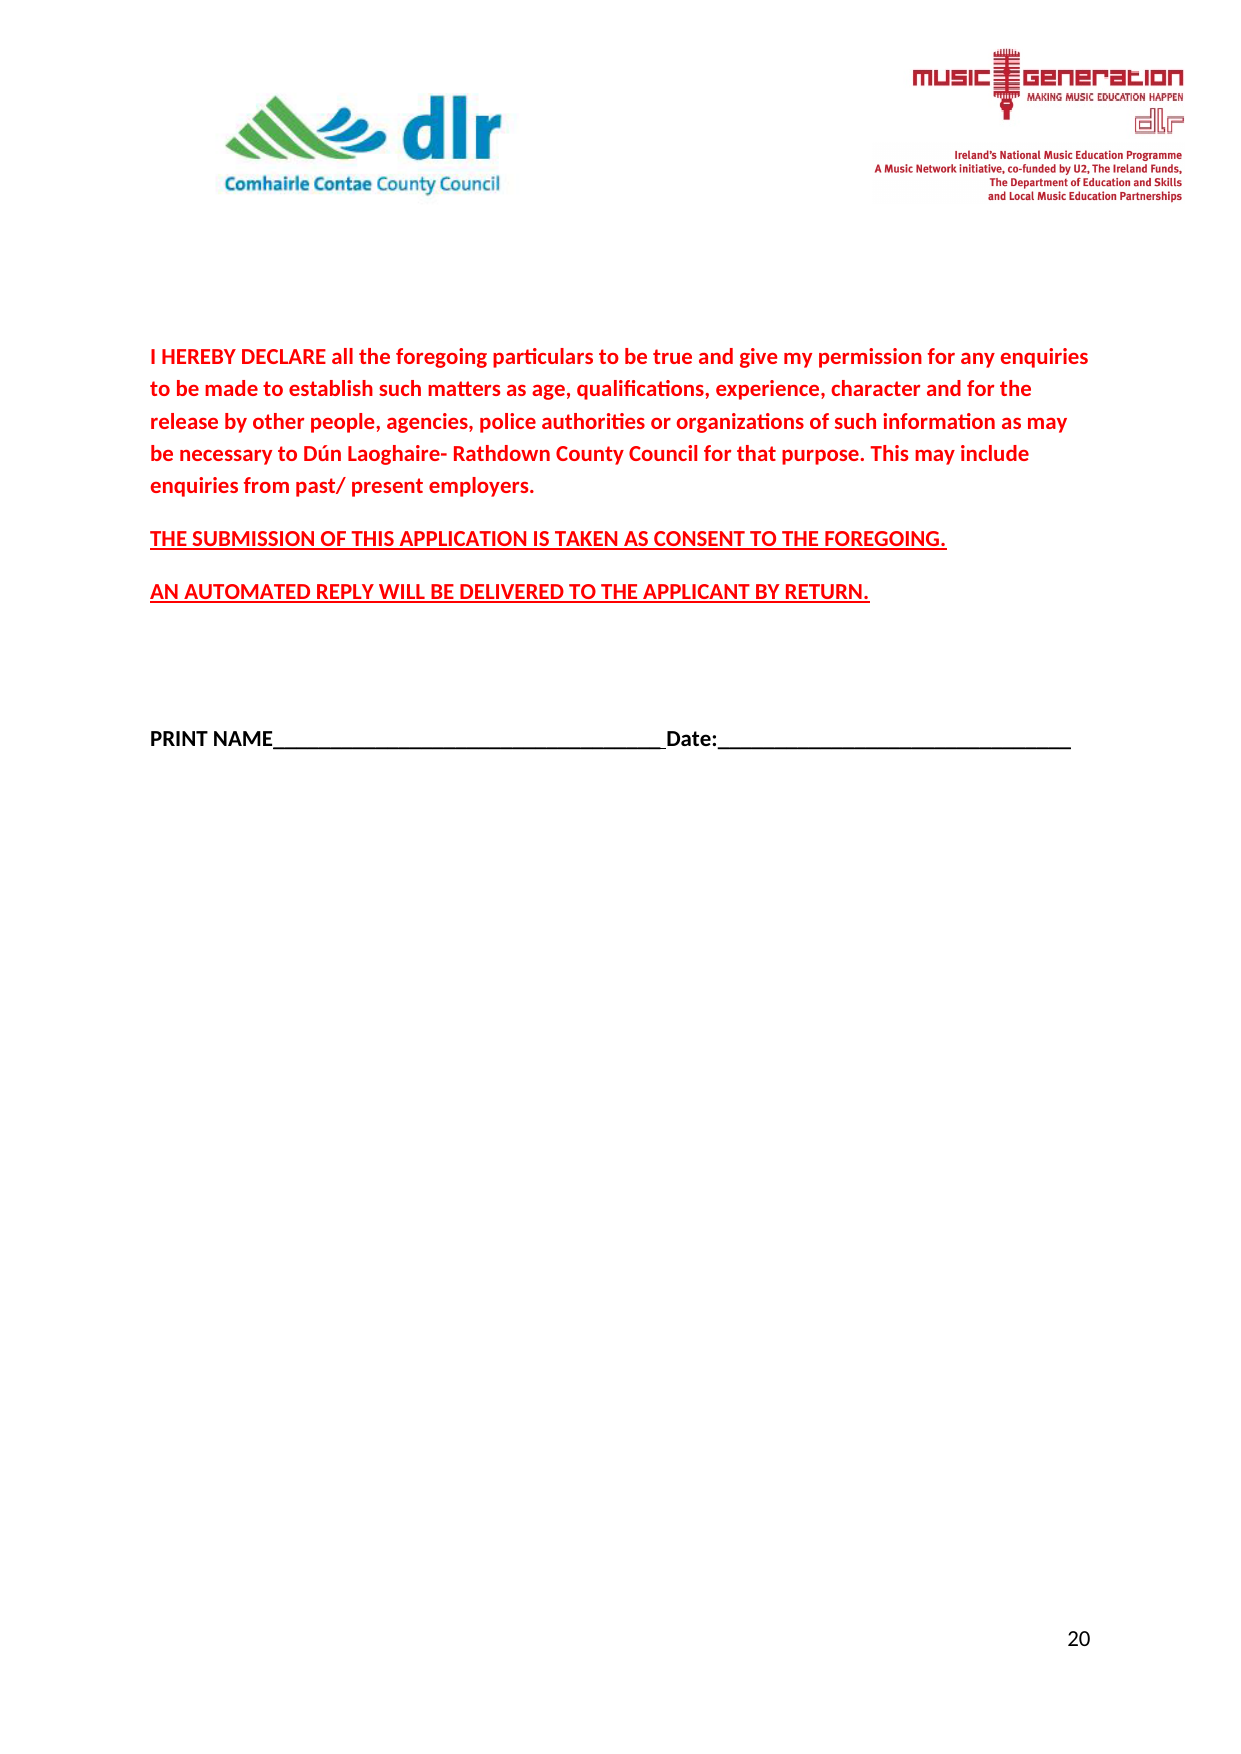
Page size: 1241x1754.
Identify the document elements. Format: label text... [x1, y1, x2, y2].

picture [872, 142, 1185, 204]
text I HEREBY DECLARE all the foregoing particulars to be true and give my permission for any enquiries to be made to establish such matters as age, qualifications, experience, character and for the release by other people, agencies, police authorities or organizations of such information as may be necessary to Dún Laoghaire- Rathdown County Council for that purpose. This may include enquiries from past/ present employers. [150, 342, 1090, 499]
text PRINT NAME__________________________________ Date:_______________________________ [150, 724, 1090, 752]
text THE SUBMISSION OF THIS APPLICATION IS TAKEN AS CONSENT TO THE FOREGOING. [150, 524, 1090, 552]
picture [902, 47, 1185, 139]
text AN AUTOMATED REPLY WILL BE DELIVERED TO THE APPLICANT BY RETURN. [150, 577, 1090, 605]
